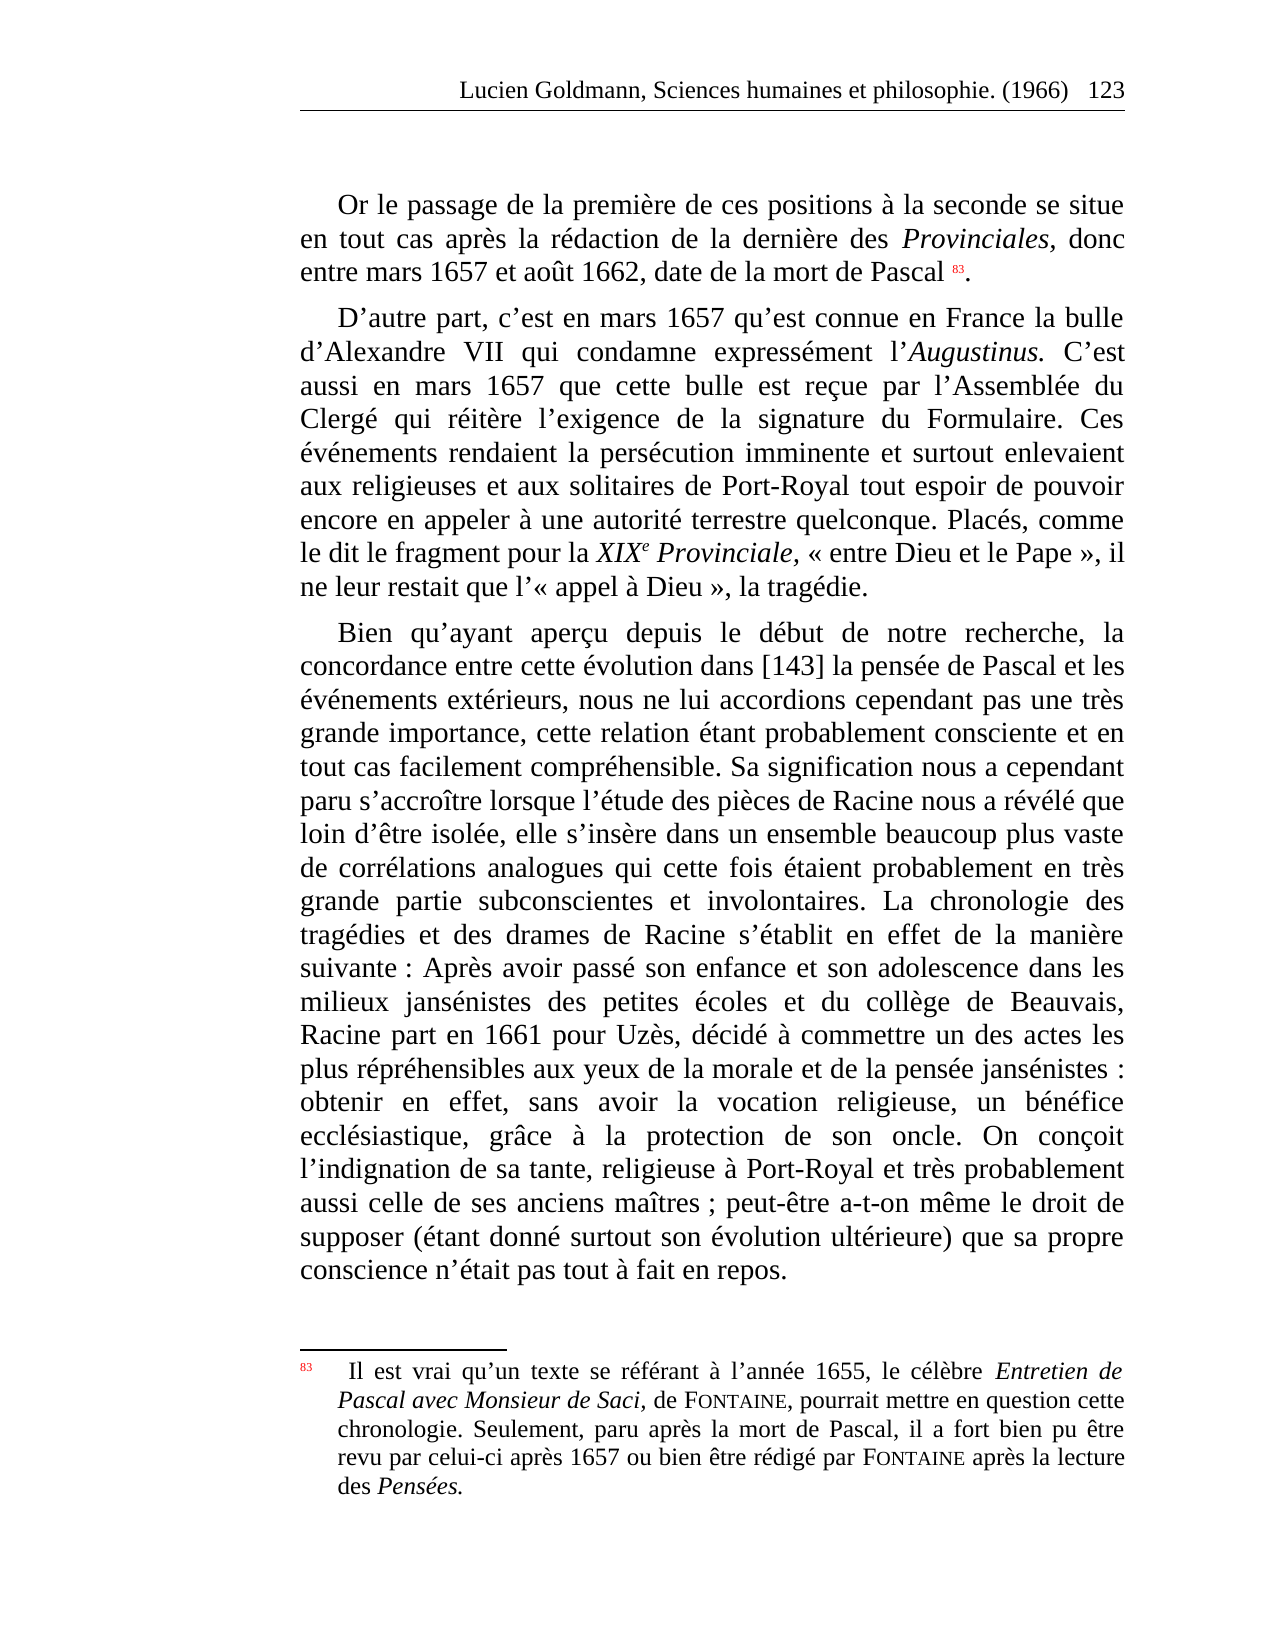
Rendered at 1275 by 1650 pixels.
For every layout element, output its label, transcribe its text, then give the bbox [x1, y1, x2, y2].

text Bien qu’ayant aperçu depuis le début de notre recherche, la concordance entre cette évolution dans [143] la pensée de Pascal et les événements extérieurs, nous ne lui accordions cependant pas une très grande importance, cette relation étant probablement consciente et en tout cas facilement compréhensible. Sa signification nous a cependant paru s’accroître lorsque l’étude des pièces de Racine nous a révélé que loin d’être isolée, elle s’insère dans un ensemble beaucoup plus vaste de corrélations analogues qui cette fois étaient probablement en très grande partie subconscientes et involontaires. La chronologie des tragédies et des drames de Racine s’établit en effet de la manière suivante : Après avoir passé son enfance et son adolescence dans les milieux jansénistes des petites écoles et du collège de Beauvais, Racine part en 1661 pour Uzès, décidé à commettre un des actes les plus répréhensibles aux yeux de la morale et de la pensée jansénistes : obtenir en effet, sans avoir la vocation religieuse, un bénéfice ecclésiastique, grâce à la protection de son oncle. On conçoit l’indignation de sa tante, religieuse à Port-Royal et très probablement aussi celle de ses anciens maîtres ; peut-être a-t-on même le droit de supposer (étant donné surtout son évolution ultérieure) que sa propre conscience n’était pas tout à fait en repos. [300, 615, 1125, 1286]
text Or le passage de la première de ces positions à la seconde se situe en tout cas après la rédaction de la dernière des Provinciales, donc entre mars 1657 et août 1662, date de la mort de Pascal . [300, 187, 1125, 288]
text D’autre part, c’est en mars 1657 qu’est connue en France la bulle d’Alexandre VII qui condamne expressément l’Augustinus. C’est aussi en mars 1657 que cette bulle est reçue par l’Assemblée du Clergé qui réitère l’exigence de la signature du Formulaire. Ces événements rendaient la persécution imminente et surtout enlevaient aux religieuses et aux solitaires de Port-Royal tout espoir de pouvoir encore en appeler à une autorité terrestre quelconque. Placés, comme le dit le fragment pour la XIXe Provinciale, « entre Dieu et le Pape », il ne leur restait que l’« appel à Dieu », la tragédie. [300, 301, 1125, 602]
